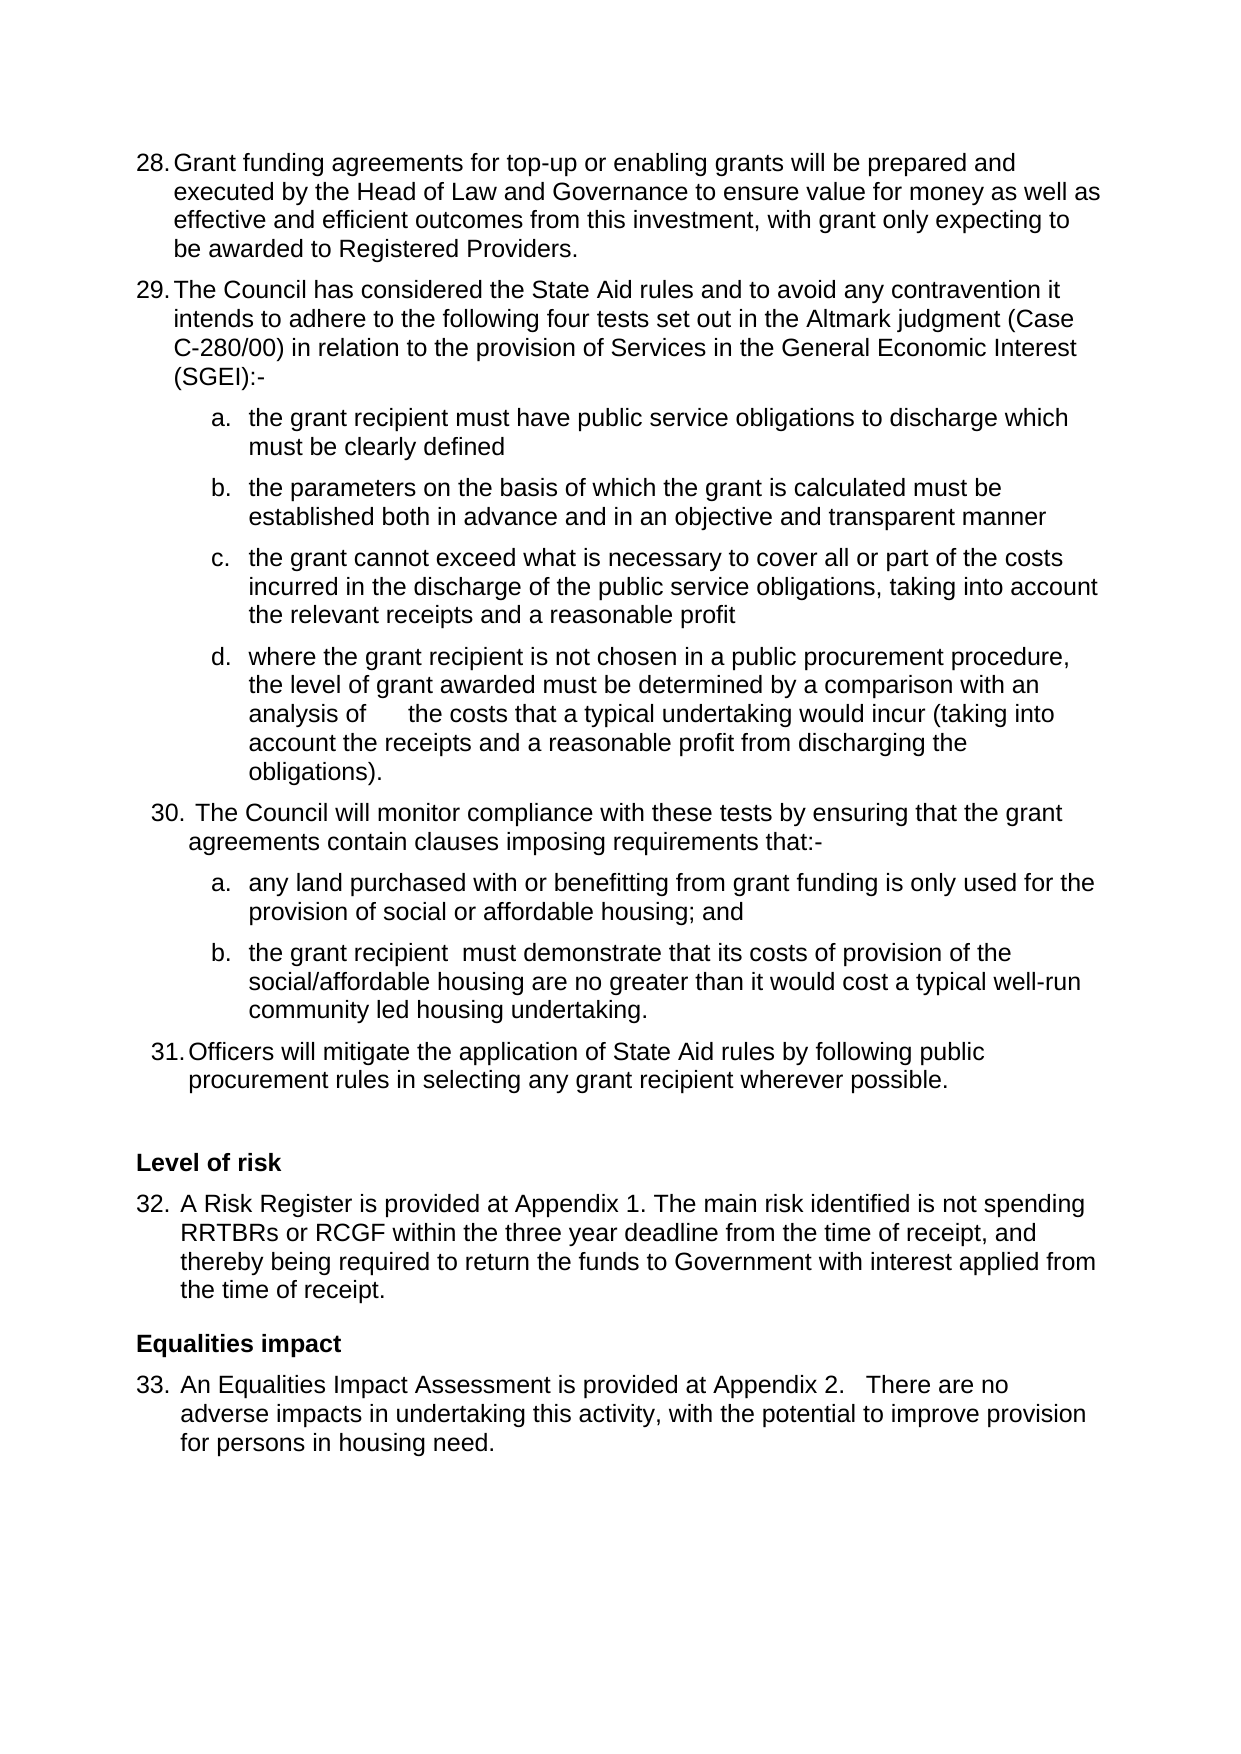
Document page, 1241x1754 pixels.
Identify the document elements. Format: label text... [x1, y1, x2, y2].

list An Equalities Impact Assessment is provided at Appendix 2. There are no adverse impacts in undertaking this activity, with the potential to improve provision for persons in housing need. [136, 1370, 1104, 1456]
subtitle Equalities impact [136, 1329, 1104, 1358]
list Officers will mitigate the application of State Aid rules by following public procurement rules in selecting any grant recipient wherever possible. [151, 1036, 1104, 1094]
list Grant funding agreements for top-up or enabling grants will be prepared and executed by the Head of Law and Governance to ensure value for money as well as effective and efficient outcomes from this investment, with grant only expecting to be awarded to Registered Providers. [136, 148, 1104, 263]
list the grant cannot exceed what is necessary to cover all or part of the costs incurred in the discharge of the public service obligations, taking into account the relevant receipts and a reasonable profit [211, 543, 1104, 629]
list where the grant recipient is not chosen in a public procurement procedure, the level of grant awarded must be determined by a comparison with an analysis of the costs that a typical undertaking would incur (taking into account the receipts and a reasonable profit from discharging the obligations). [211, 641, 1104, 785]
list any land purchased with or benefitting from grant funding is only used for the provision of social or affordable housing; and [211, 868, 1104, 925]
list The Council has considered the State Aid rules and to avoid any contravention it intends to adhere to the following four tests set out in the Altmark judgment (Case C-280/00) in relation to the provision of Services in the General Economic Interest (SGEI):- [136, 275, 1104, 390]
text Level of risk [136, 1148, 1104, 1176]
list the parameters on the basis of which the grant is calculated must be established both in advance and in an objective and transparent manner [211, 473, 1104, 530]
list The Council will monitor compliance with these tests by ensuring that the grant agreements contain clauses imposing requirements that:- [151, 798, 1104, 855]
list the grant recipient must have public service obligations to discharge which must be clearly defined [211, 403, 1104, 460]
list the grant recipient must demonstrate that its costs of provision of the social/affordable housing are no greater than it would cost a typical well-run community led housing undertaking. [211, 938, 1104, 1024]
list A Risk Register is provided at Appendix 1. The main risk identified is not spending RRTBRs or RCGF within the three year deadline from the time of receipt, and thereby being required to return the funds to Government with interest applied from the time of receipt. [136, 1189, 1104, 1304]
